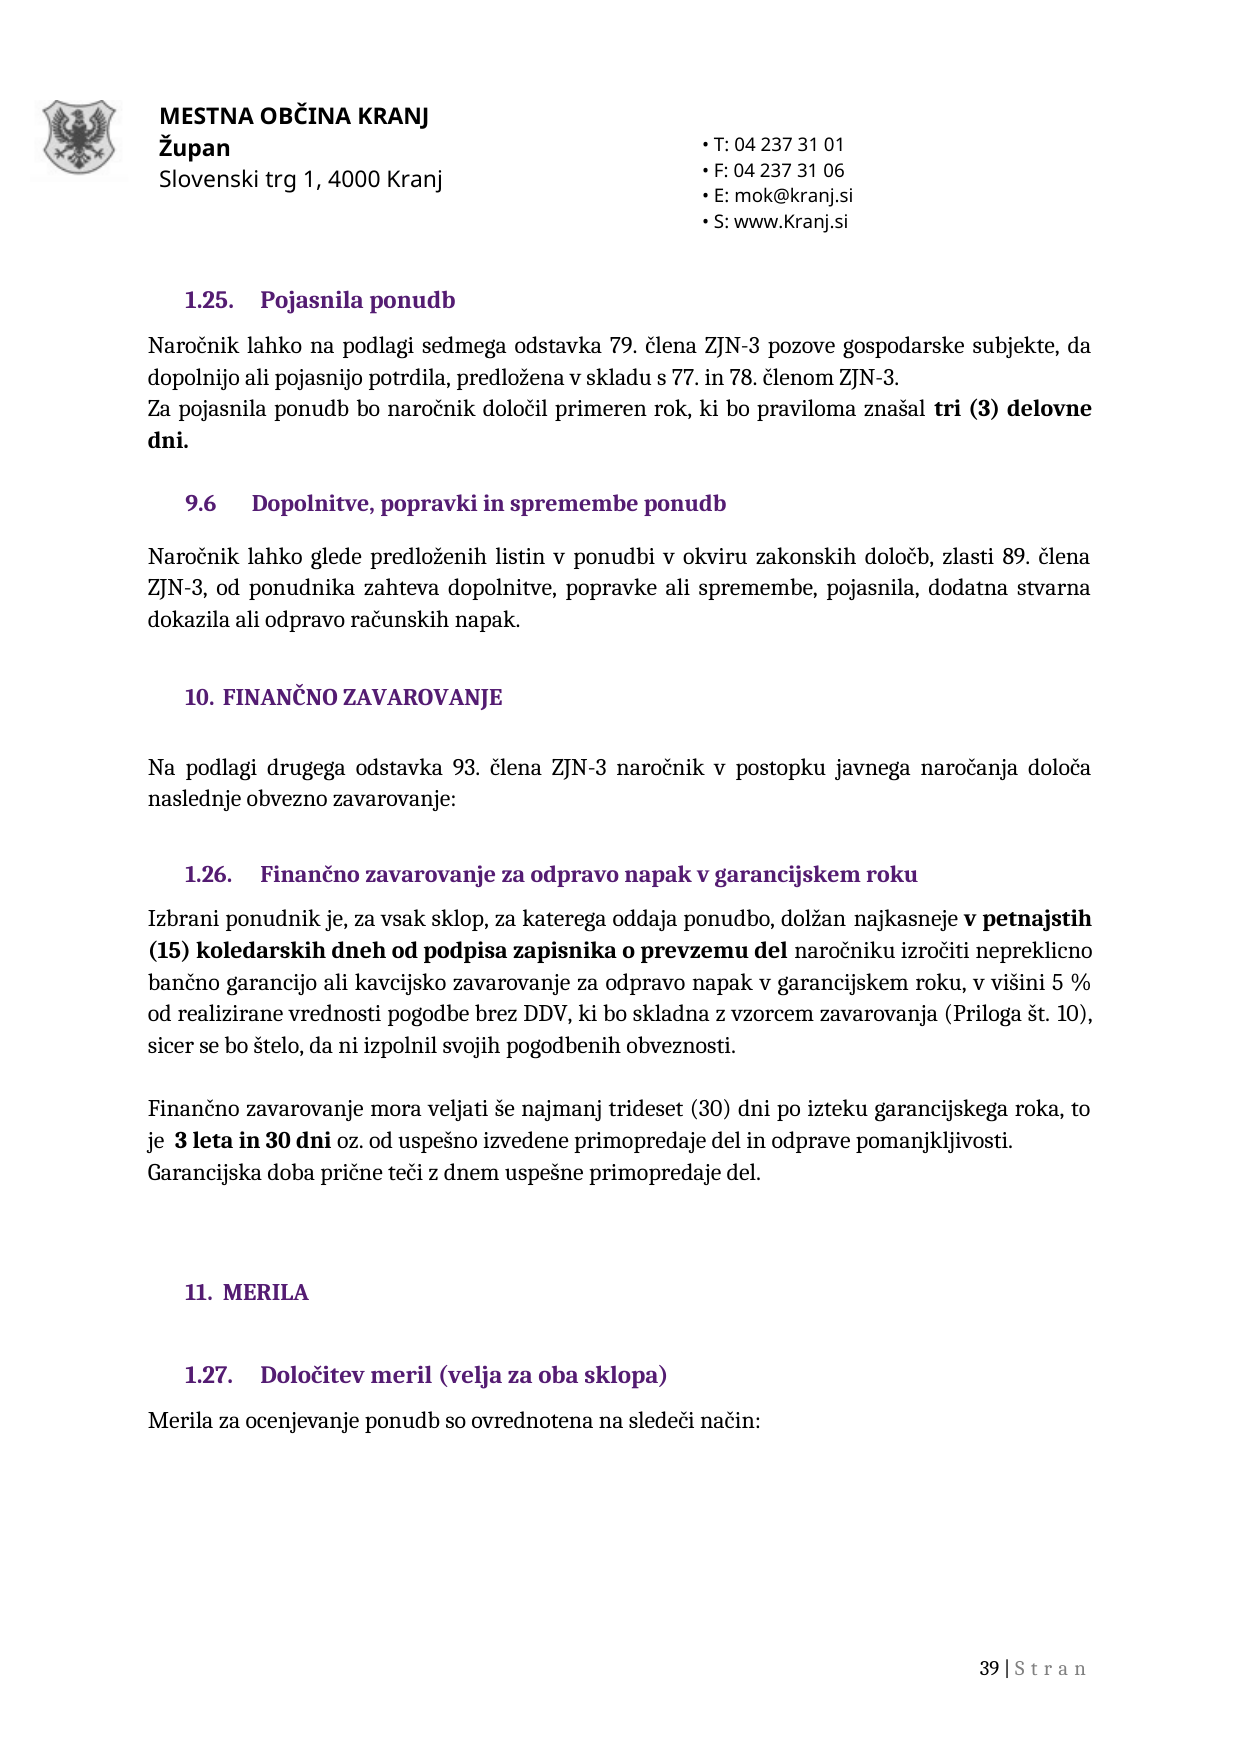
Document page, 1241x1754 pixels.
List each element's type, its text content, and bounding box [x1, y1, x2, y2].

subtitle Pojasnila ponudb [185, 286, 1092, 315]
text Naročnik lahko na podlagi sedmega odstavka 79. člena ZJN-3 pozove gospodarske subjekte, da dopolnijo ali pojasnijo potrdila, predložena v skladu s 77. in 78. členom ZJN-3. [148, 332, 1092, 391]
text Garancijska doba prične teči z dnem uspešne primopredaje del. [148, 1158, 1092, 1186]
text Merila za ocenjevanje ponudb so ovrednotena na sledeči način: [148, 1406, 1092, 1434]
subtitle MERILA [185, 1278, 309, 1306]
text Na podlagi drugega odstavka 93. člena ZJN-3 naročnik v postopku javnega naročanja določa naslednje obvezno zavarovanje: [148, 753, 1092, 813]
text 9.6 Dopolnitve, popravki in spremembe ponudb [148, 490, 1092, 518]
text Naročnik lahko glede predloženih listin v ponudbi v okviru zakonskih določb, zlasti 89. člena ZJN-3, od ponudnika zahteva dopolnitve, popravke ali spremembe, pojasnila, dodatna stvarna dokazila ali odpravo računskih napak. [148, 543, 1092, 633]
subtitle Določitev meril (velja za oba sklopa) [185, 1361, 1092, 1390]
subtitle FINANČNO ZAVAROVANJE [185, 683, 502, 711]
text Izbrani ponudnik je, za vsak sklop, za katerega oddaja ponudbo, dolžan najkasneje v petnajstih (15) koledarskih dneh od podpisa zapisnika o prevzemu del naročniku izročiti nepreklicno bančno garancijo ali kavcijsko zavarovanje za odpravo napak v garancijskem roku, v višini 5 % od realizirane vrednosti pogodbe brez DDV, ki bo skladna z vzorcem zavarovanja (Priloga št. 10), sicer se bo štelo, da ni izpolnil svojih pogodbenih obveznosti. [148, 905, 1092, 1059]
list Finančno zavarovanje za odpravo napak v garancijskem roku [185, 861, 1092, 888]
text Finančno zavarovanje mora veljati še najmanj trideset (30) dni po izteku garancijskega roka, to je 3 leta in 30 dni oz. od uspešno izvedene primopredaje del in odprave pomanjkljivosti. [148, 1095, 1092, 1154]
text Za pojasnila ponudb bo naročnik določil primeren rok, ki bo praviloma znašal tri (3) delovne dni. [148, 395, 1092, 454]
